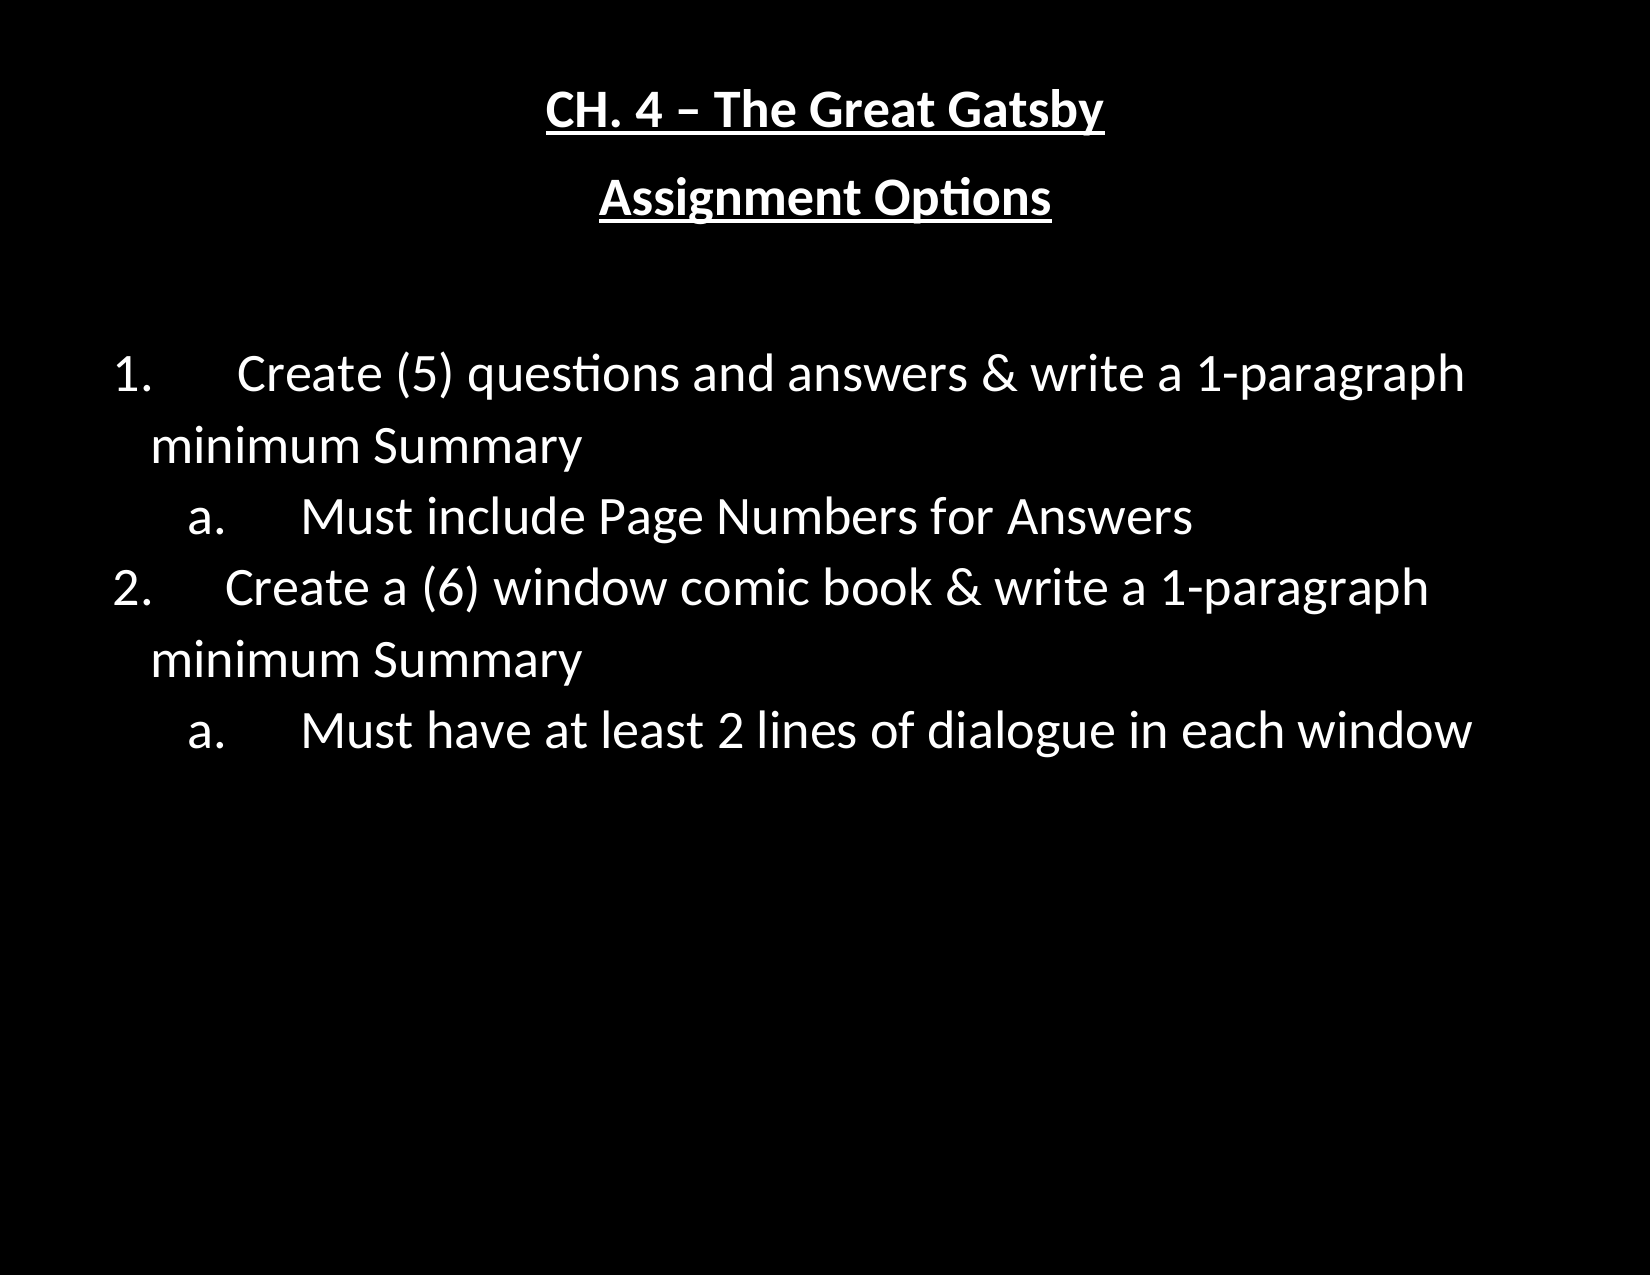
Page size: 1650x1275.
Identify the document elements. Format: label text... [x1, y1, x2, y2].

list Create a (6) window comic book & write a 1-paragraph minimum Summary [112, 553, 1575, 691]
text CH. 4 – The Great Gatsby [75, 75, 1575, 141]
list Create (5) questions and answers & write a 1-paragraph minimum Summary [112, 339, 1575, 477]
list Must have at least 2 lines of dialogue in each window [187, 696, 1575, 762]
text Assignment Options [75, 163, 1575, 229]
list Must include Page Numbers for Answers [187, 482, 1575, 548]
